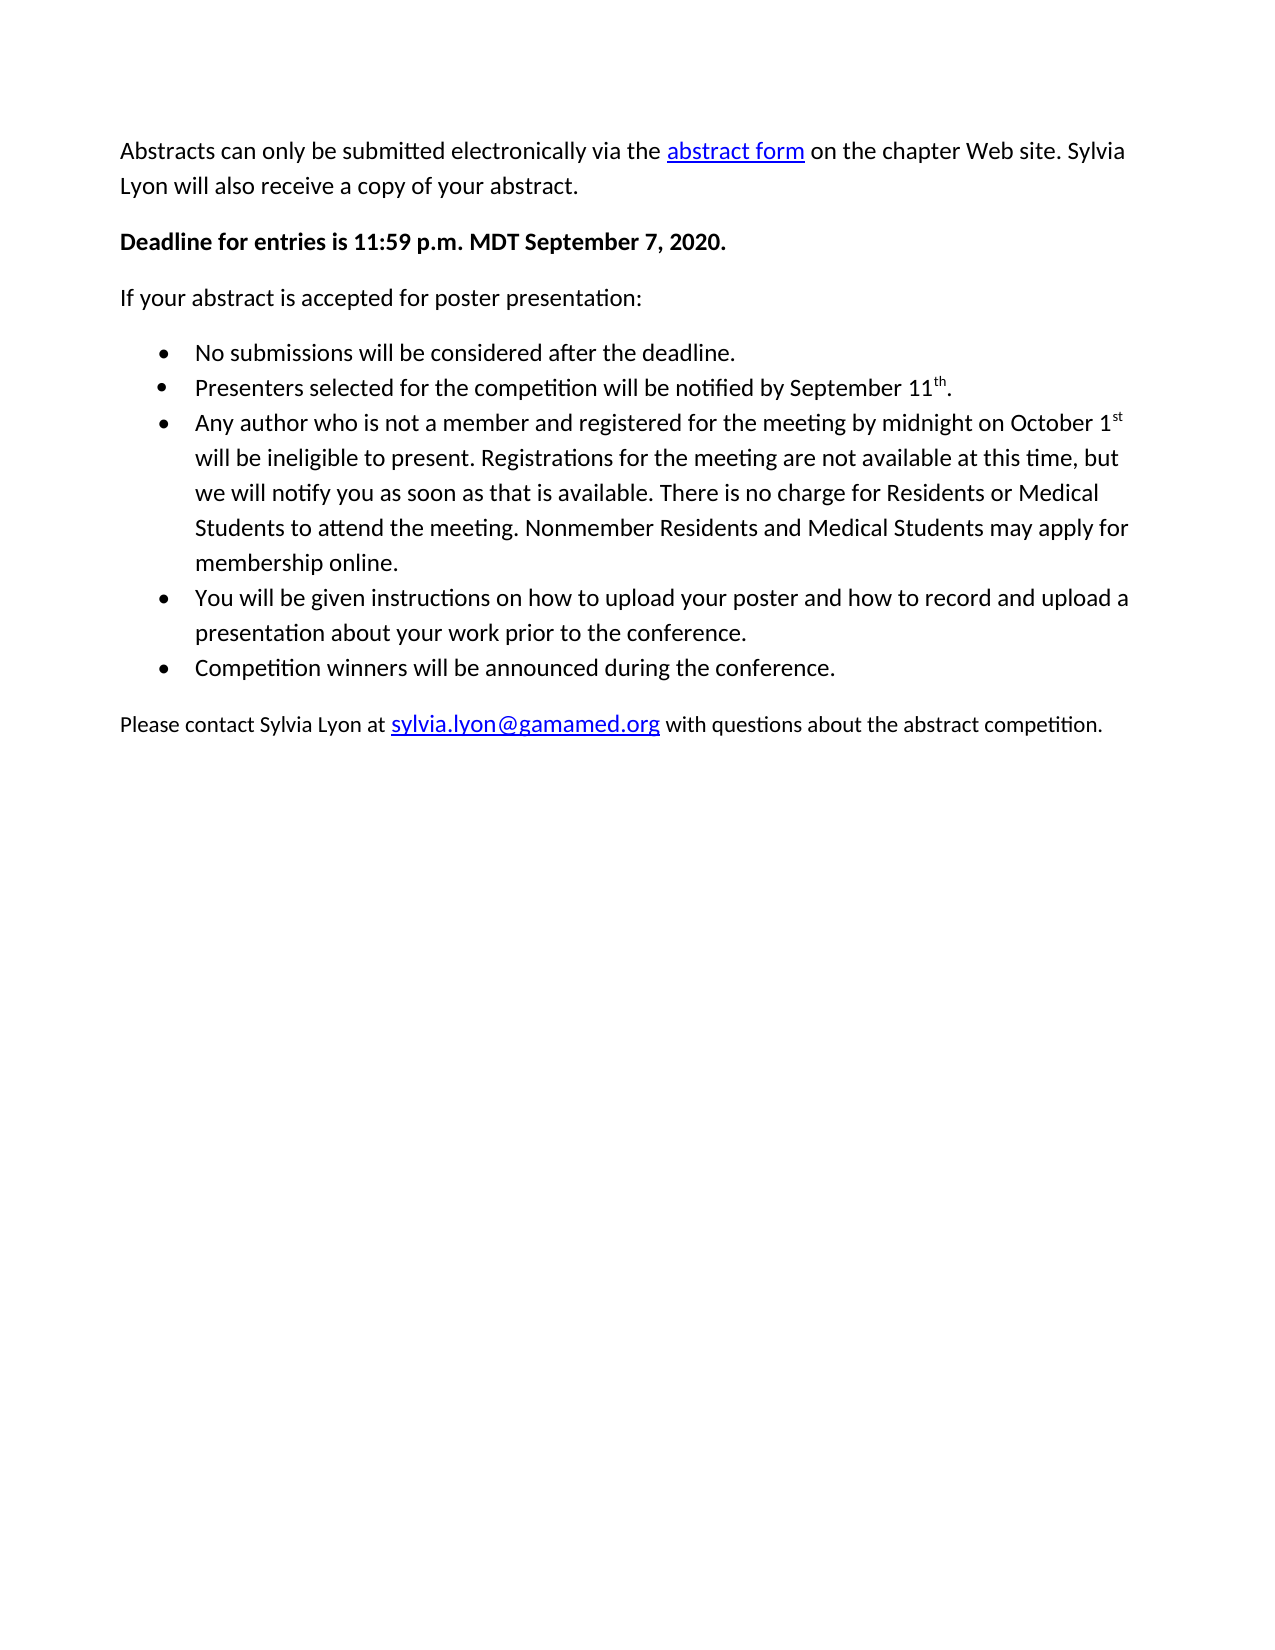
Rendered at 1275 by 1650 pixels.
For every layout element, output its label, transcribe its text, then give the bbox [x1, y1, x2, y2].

list Competition winners will be announced during the conference. [157, 652, 1155, 683]
text Please contact Sylvia Lyon at sylvia.lyon@gamamed.org with questions about the abstract competition. [120, 708, 1155, 739]
text Abstracts can only be submitted electronically via the abstract form on the chapter Web site. Sylvia Lyon will also receive a copy of your abstract. [120, 135, 1155, 201]
list Presenters selected for the competition will be notified by September 11th. [157, 372, 1155, 403]
text If your abstract is accepted for poster presentation: [120, 282, 1155, 312]
list Any author who is not a member and registered for the meeting by midnight on October 1st will be ineligible to present. Registrations for the meeting are not available at this time, but we will notify you as soon as that is available. There is no charge for Residents or Medical Students to attend the meeting. Nonmember Residents and Medical Students may apply for membership online. [157, 407, 1155, 578]
list You will be given instructions on how to upload your poster and how to record and upload a presentation about your work prior to the conference. [157, 582, 1155, 648]
text Deadline for entries is 11:59 p.m. MDT September 7, 2020. [120, 226, 1155, 256]
list No submissions will be considered after the deadline. [157, 337, 1155, 368]
